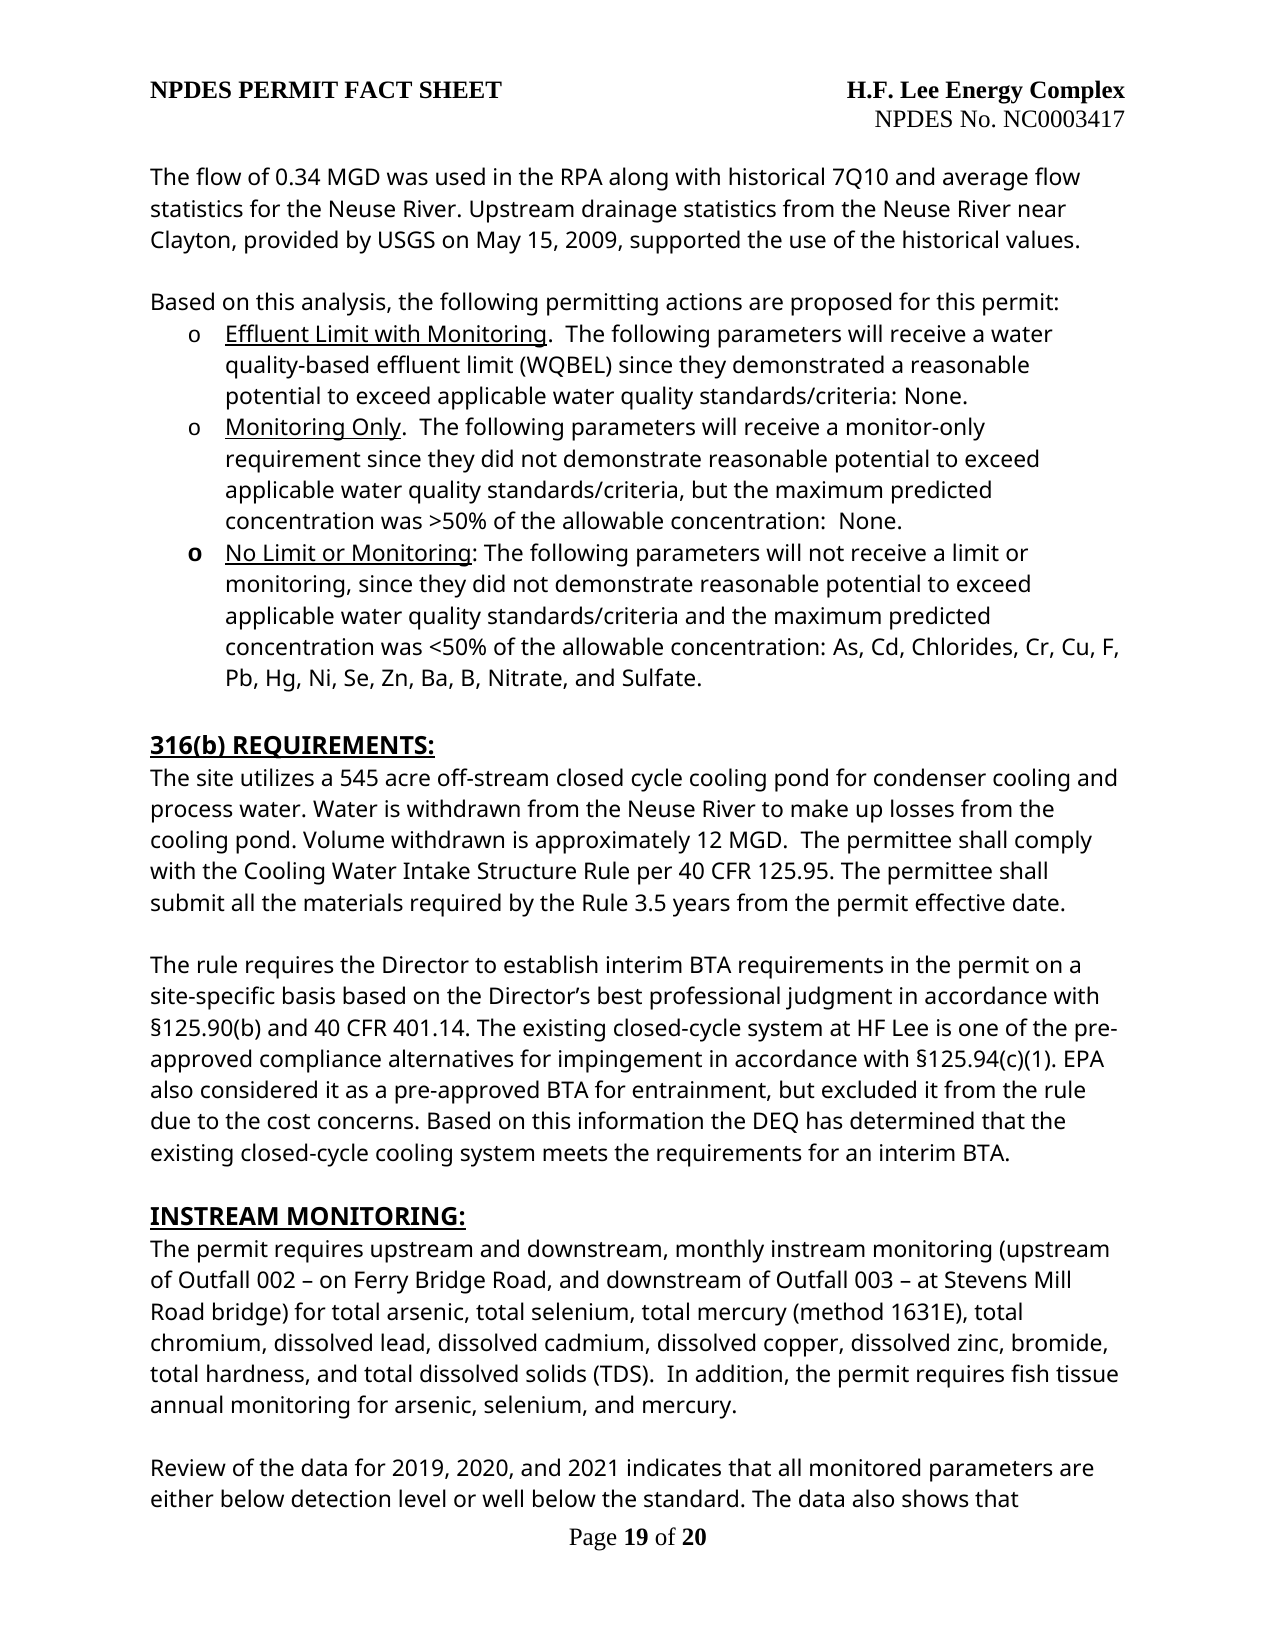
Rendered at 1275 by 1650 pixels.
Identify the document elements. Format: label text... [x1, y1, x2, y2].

text The site utilizes a 545 acre off-stream closed cycle cooling pond for condenser cooling and process water. Water is withdrawn from the Neuse River to make up losses from the cooling pond. Volume withdrawn is approximately 12 MGD. The permittee shall comply with the Cooling Water Intake Structure Rule per 40 CFR 125.95. The permittee shall submit all the materials required by the Rule 3.5 years from the permit effective date. [150, 762, 1125, 918]
text 316(b) REQUIREMENTS: [150, 727, 1125, 762]
text The flow of 0.34 MGD was used in the RPA along with historical 7Q10 and average flow statistics for the Neuse River. Upstream drainage statistics from the Neuse River near Clayton, provided by USGS on May 15, 2009, supported the use of the historical values. [150, 161, 1125, 255]
list Effluent Limit with Monitoring. The following parameters will receive a water quality-based effluent limit (WQBEL) since they demonstrated a reasonable potential to exceed applicable water quality standards/criteria: None. [187, 317, 1125, 411]
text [150, 1452, 1125, 1514]
text Based on this analysis, the following permitting actions are proposed for this permit: [150, 286, 1125, 317]
list No Limit or Monitoring: The following parameters will not receive a limit or monitoring, since they did not demonstrate reasonable potential to exceed applicable water quality standards/criteria and the maximum predicted concentration was <50% of the allowable concentration: As, Cd, Chlorides, Cr, Cu, F, Pb, Hg, Ni, Se, Zn, Ba, B, Nitrate, and Sulfate. [187, 536, 1125, 693]
list Monitoring Only. The following parameters will receive a monitor-only requirement since they did not demonstrate reasonable potential to exceed applicable water quality standards/criteria, but the maximum predicted concentration was >50% of the allowable concentration: None. [187, 411, 1125, 536]
text INSTREAM MONITORING: [150, 1199, 1125, 1233]
text The permit requires upstream and downstream, monthly instream monitoring (upstream of Outfall 002 – on Ferry Bridge Road, and downstream of Outfall 003 – at Stevens Mill Road bridge) for total arsenic, total selenium, total mercury (method 1631E), total chromium, dissolved lead, dissolved cadmium, dissolved copper, dissolved zinc, bromide, total hardness, and total dissolved solids (TDS). In addition, the permit requires fish tissue annual monitoring for arsenic, selenium, and mercury. [150, 1233, 1125, 1421]
text The rule requires the Director to establish interim BTA requirements in the permit on a site-specific basis based on the Director’s best professional judgment in accordance with §125.90(b) and 40 CFR 401.14. The existing closed-cycle system at HF Lee is one of the pre-approved compliance alternatives for impingement in accordance with §125.94(c)(1). EPA also considered it as a pre-approved BTA for entrainment, but excluded it from the rule due to the cost concerns. Based on this information the DEQ has determined that the existing closed-cycle cooling system meets the requirements for an interim BTA. [150, 949, 1125, 1168]
